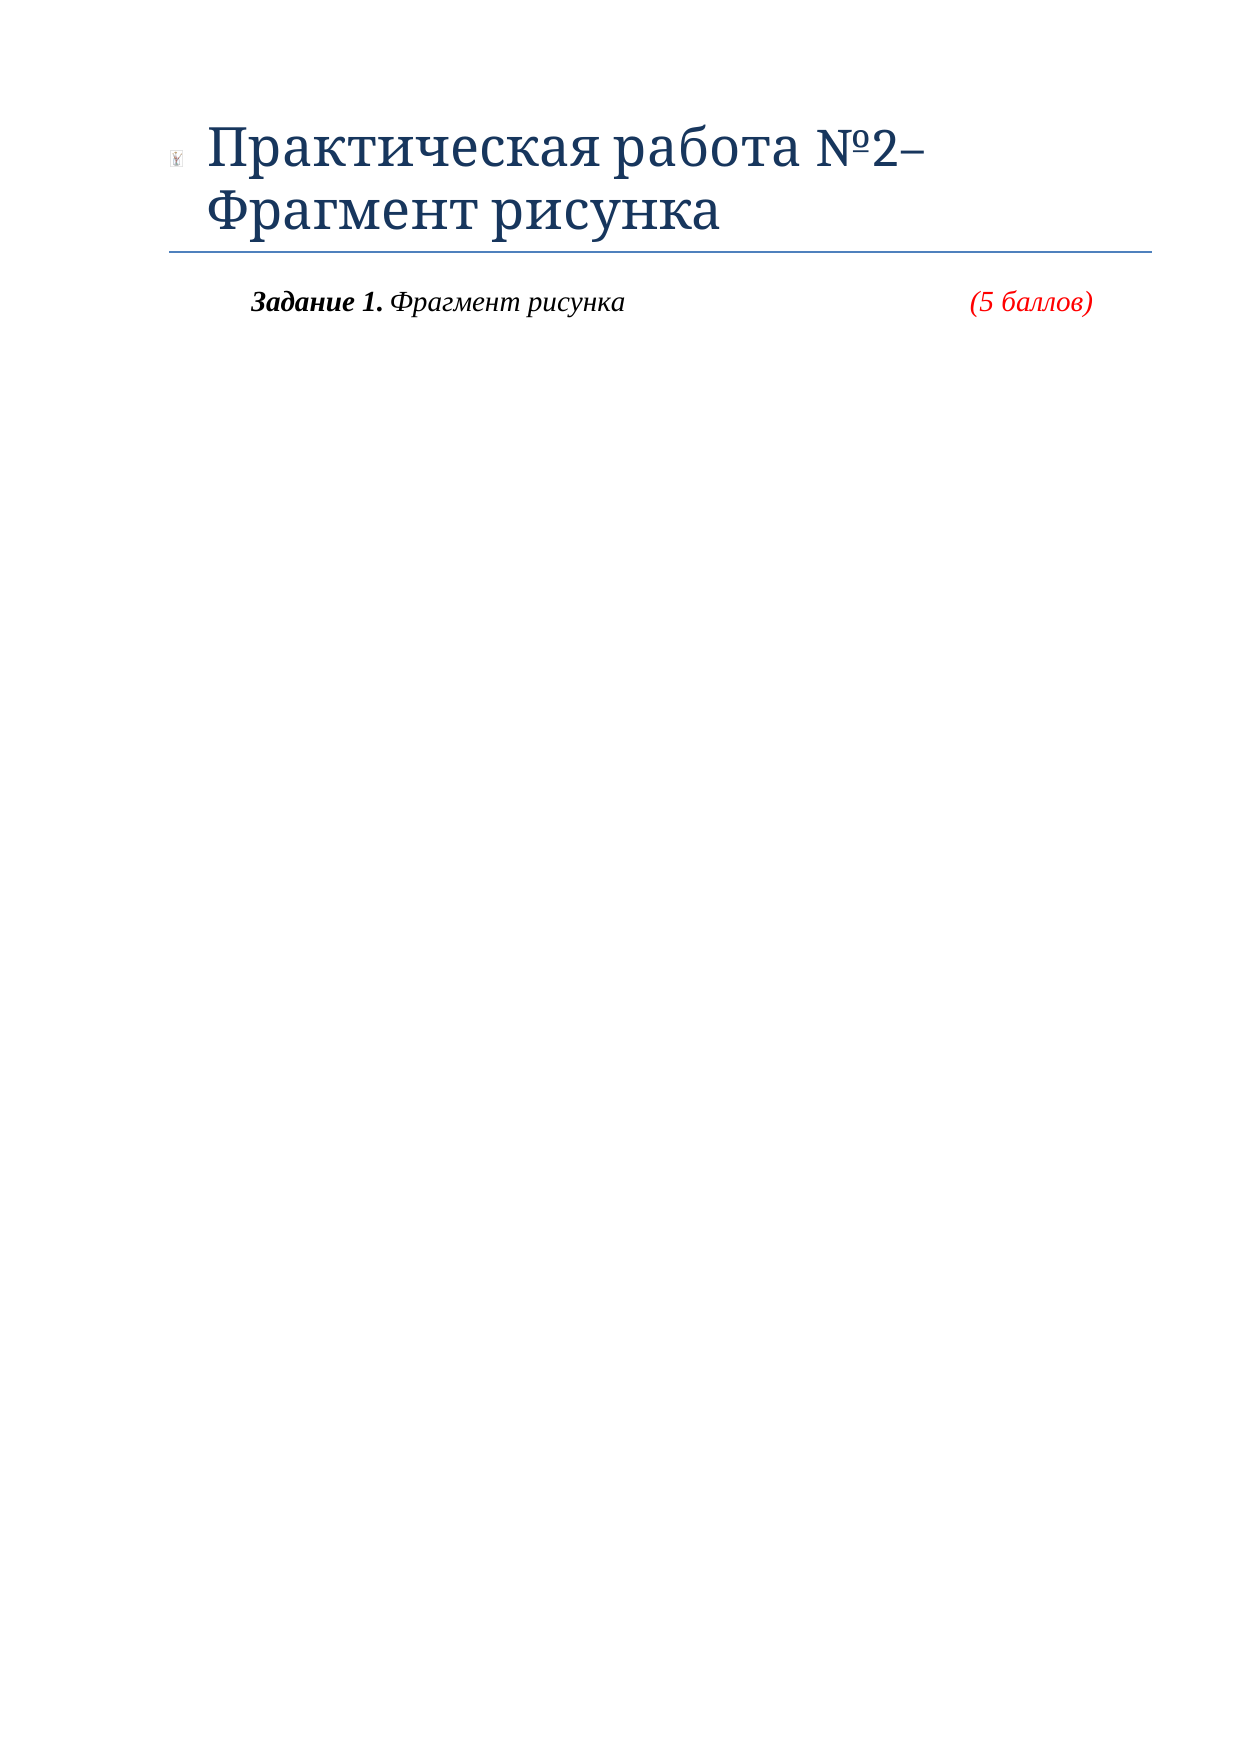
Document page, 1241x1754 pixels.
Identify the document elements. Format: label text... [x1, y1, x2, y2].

text Задание 1. Фрагмент рисунка (5 баллов) [177, 284, 1152, 318]
title Практическая работа №2– Фрагмент рисунка [169, 118, 1152, 251]
picture [170, 150, 183, 167]
